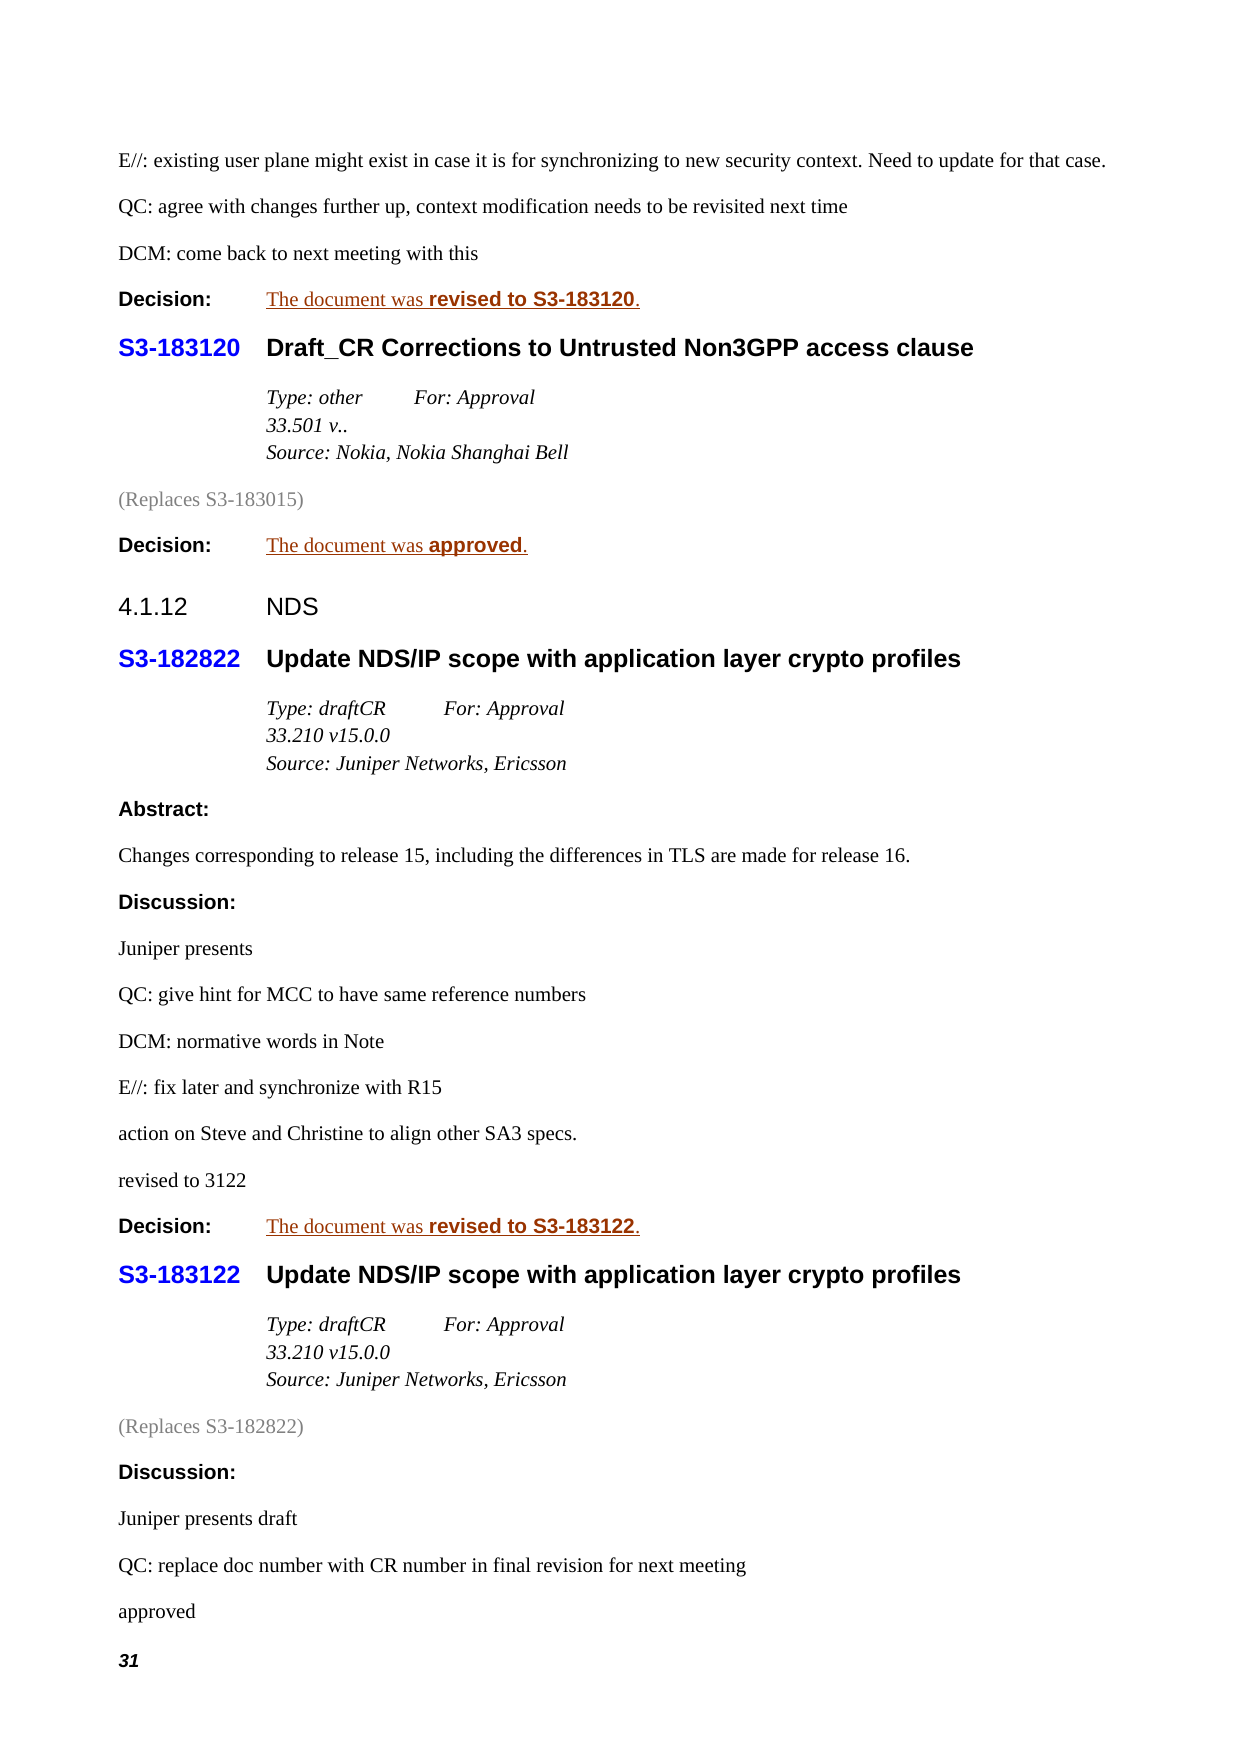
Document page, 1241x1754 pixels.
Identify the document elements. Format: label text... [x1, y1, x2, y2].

text Type: draftCR For: Approval 33.210 v15.0.0 Source: Juniper Networks, Ericsson [118, 695, 1122, 775]
text Abstract: [118, 797, 1122, 821]
text action on Steve and Christine to align other SA3 specs. [118, 1121, 1122, 1145]
text DCM: come back to next meeting with this [118, 240, 1122, 264]
text Juniper presents [118, 936, 1122, 960]
text QC: give hint for MCC to have same reference numbers [118, 982, 1122, 1006]
text approved [118, 1599, 1122, 1623]
text Decision: The document was approved. [118, 533, 1122, 557]
text S3-183120 Draft_CR Corrections to Untrusted Non3GPP access clause [118, 333, 1122, 362]
text Discussion: [118, 1460, 1122, 1484]
subtitle 4.1.12 NDS [118, 592, 1122, 621]
text S3-182822 Update NDS/IP scope with application layer crypto profiles [118, 644, 1122, 672]
text Juniper presents draft [118, 1506, 1122, 1530]
text E//: fix later and synchronize with R15 [118, 1075, 1122, 1099]
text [118, 1312, 1122, 1391]
text Decision: The document was revised to S3-183120. [118, 287, 1122, 311]
text Decision: The document was revised to S3-183122. [118, 1214, 1122, 1238]
text DCM: normative words in Note [118, 1028, 1122, 1053]
text Discussion: [118, 889, 1122, 913]
text (Replaces S3-182822) [118, 1414, 1122, 1438]
text revised to 3122 [118, 1168, 1122, 1192]
text S3-183122 Update NDS/IP scope with application layer crypto profiles [118, 1260, 1122, 1289]
text QC: replace doc number with CR number in final revision for next meeting [118, 1553, 1122, 1577]
text Changes corresponding to release 15, including the differences in TLS are made for release 16. [118, 843, 1122, 867]
text E//: existing user plane might exist in case it is for synchronizing to new security context. Need to update for that case. [118, 148, 1122, 172]
text (Replaces S3-183015) [118, 487, 1122, 511]
text Type: other For: Approval 33.501 v.. Source: Nokia, Nokia Shanghai Bell [118, 385, 1122, 464]
text QC: agree with changes further up, context modification needs to be revisited next time [118, 194, 1122, 218]
